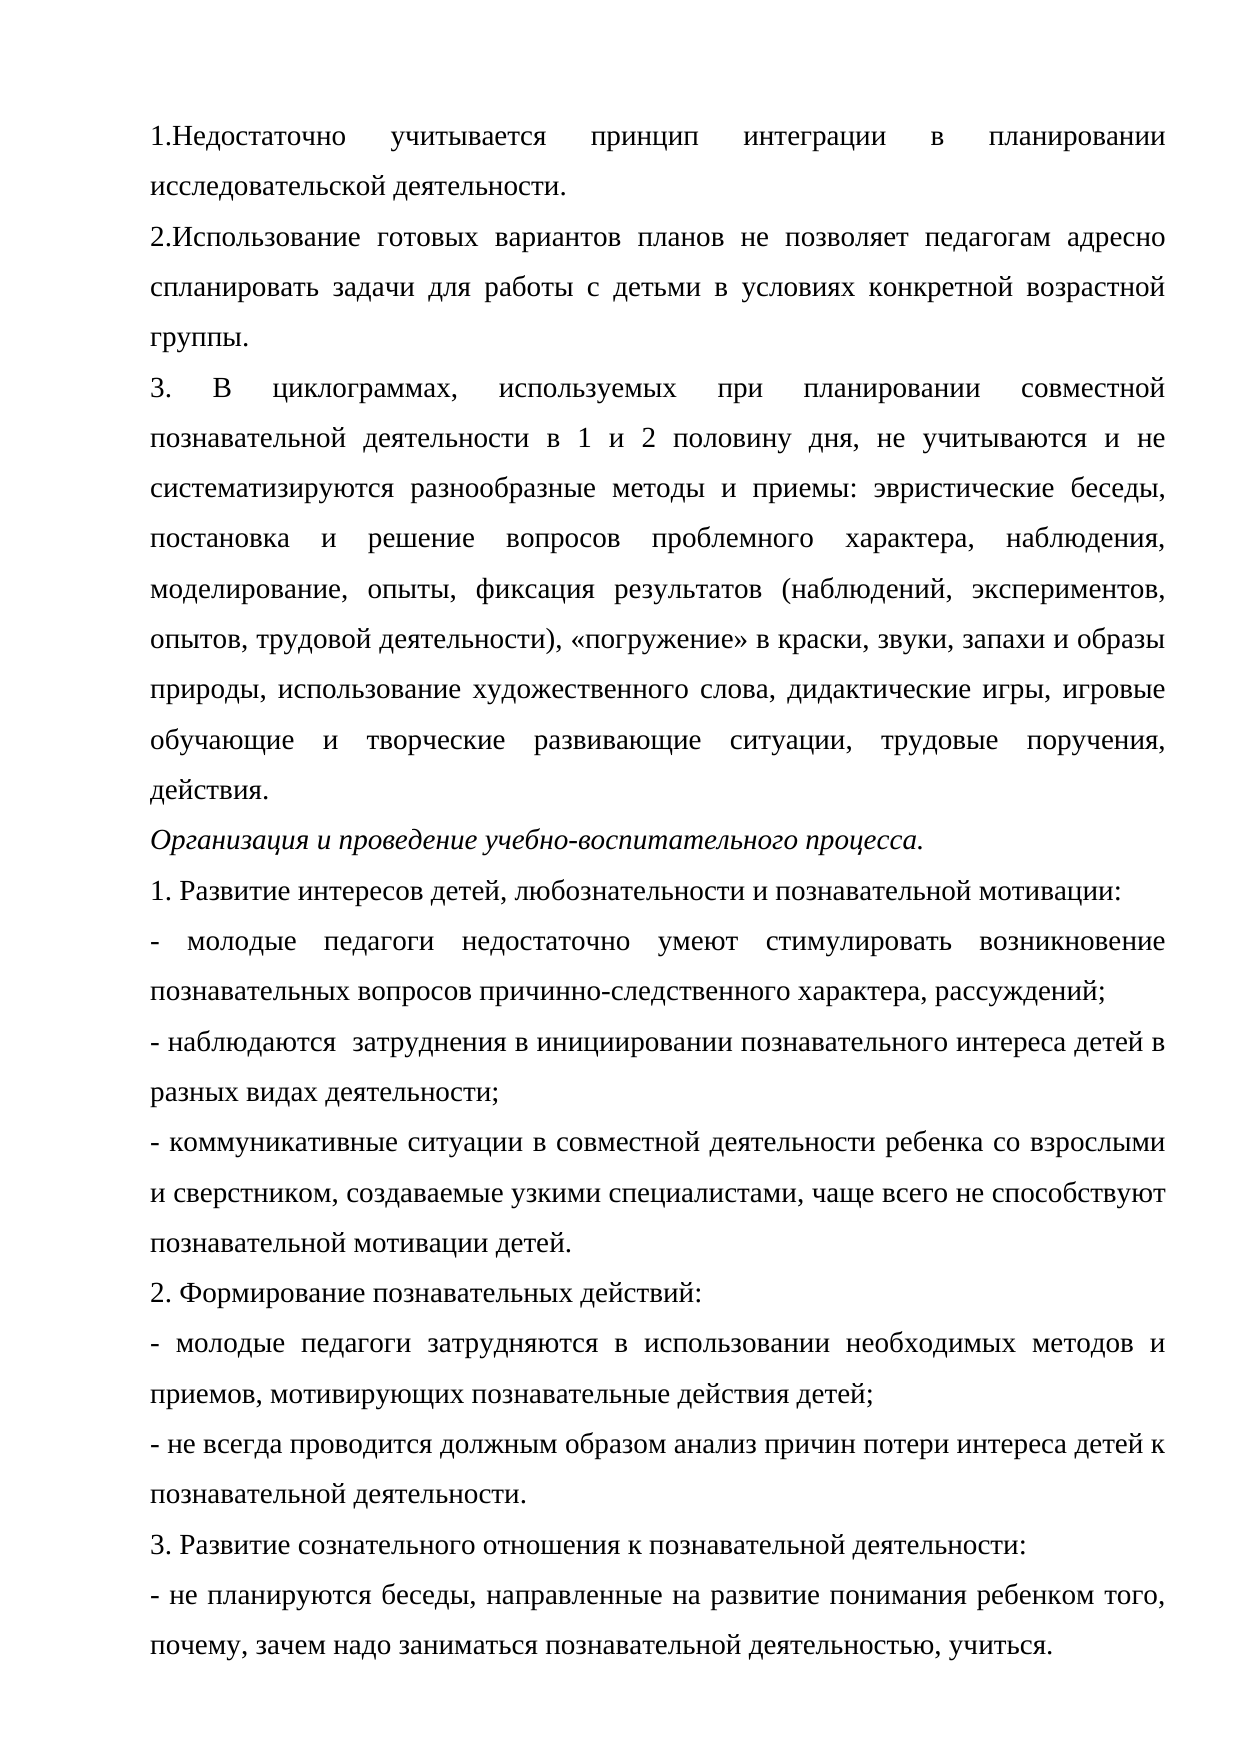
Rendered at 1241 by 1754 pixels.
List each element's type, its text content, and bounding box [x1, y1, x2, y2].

text - не планируются беседы, направленные на развитие понимания ребенком того, почему, зачем надо заниматься познавательной деятельностью, учиться. [150, 1577, 1167, 1661]
text - молодые педагоги недостаточно умеют стимулировать возникновение познавательных вопросов причинно-следственного характера, рассуждений; [150, 923, 1167, 1007]
text - молодые педагоги затрудняются в использовании необходимых методов и приемов, мотивирующих познавательные действия детей; [150, 1326, 1167, 1409]
text 3. Развитие сознательного отношения к познавательной деятельности: [150, 1527, 1167, 1560]
text 2. Формирование познавательных действий: [150, 1275, 1167, 1309]
text 1. Развитие интересов детей, любознательности и познавательной мотивации: [150, 873, 1167, 906]
text 2.Использование готовых вариантов планов не позволяет педагогам адресно спланировать задачи для работы с детьми в условиях конкретной возрастной группы. [150, 219, 1167, 353]
text 3. В циклограммах, используемых при планировании совместной познавательной деятельности в 1 и 2 половину дня, не учитываются и не систематизируются разнообразные методы и приемы: эвристические беседы, постановка и решение вопросов проблемного характера, наблюдения, моделирование, опыты, фиксация результатов (наблюдений, экспериментов, опытов, трудовой деятельности), «погружение» в краски, звуки, запахи и образы природы, использование художественного слова, дидактические игры, игровые обучающие и творческие развивающие ситуации, трудовые поручения, действия. [150, 370, 1167, 806]
text 1.Недостаточно учитывается принцип интеграции в планировании исследовательской деятельности. [150, 118, 1167, 202]
text - наблюдаются затруднения в инициировании познавательного интереса детей в разных видах деятельности; [150, 1024, 1167, 1108]
text Организация и проведение учебно-воспитательного процесса. [150, 822, 1167, 856]
text - коммуникативные ситуации в совместной деятельности ребенка со взрослыми и сверстником, создаваемые узкими специалистами, чаще всего не способствуют познавательной мотивации детей. [150, 1124, 1167, 1258]
text - не всегда проводится должным образом анализ причин потери интереса детей к познавательной деятельности. [150, 1426, 1167, 1510]
